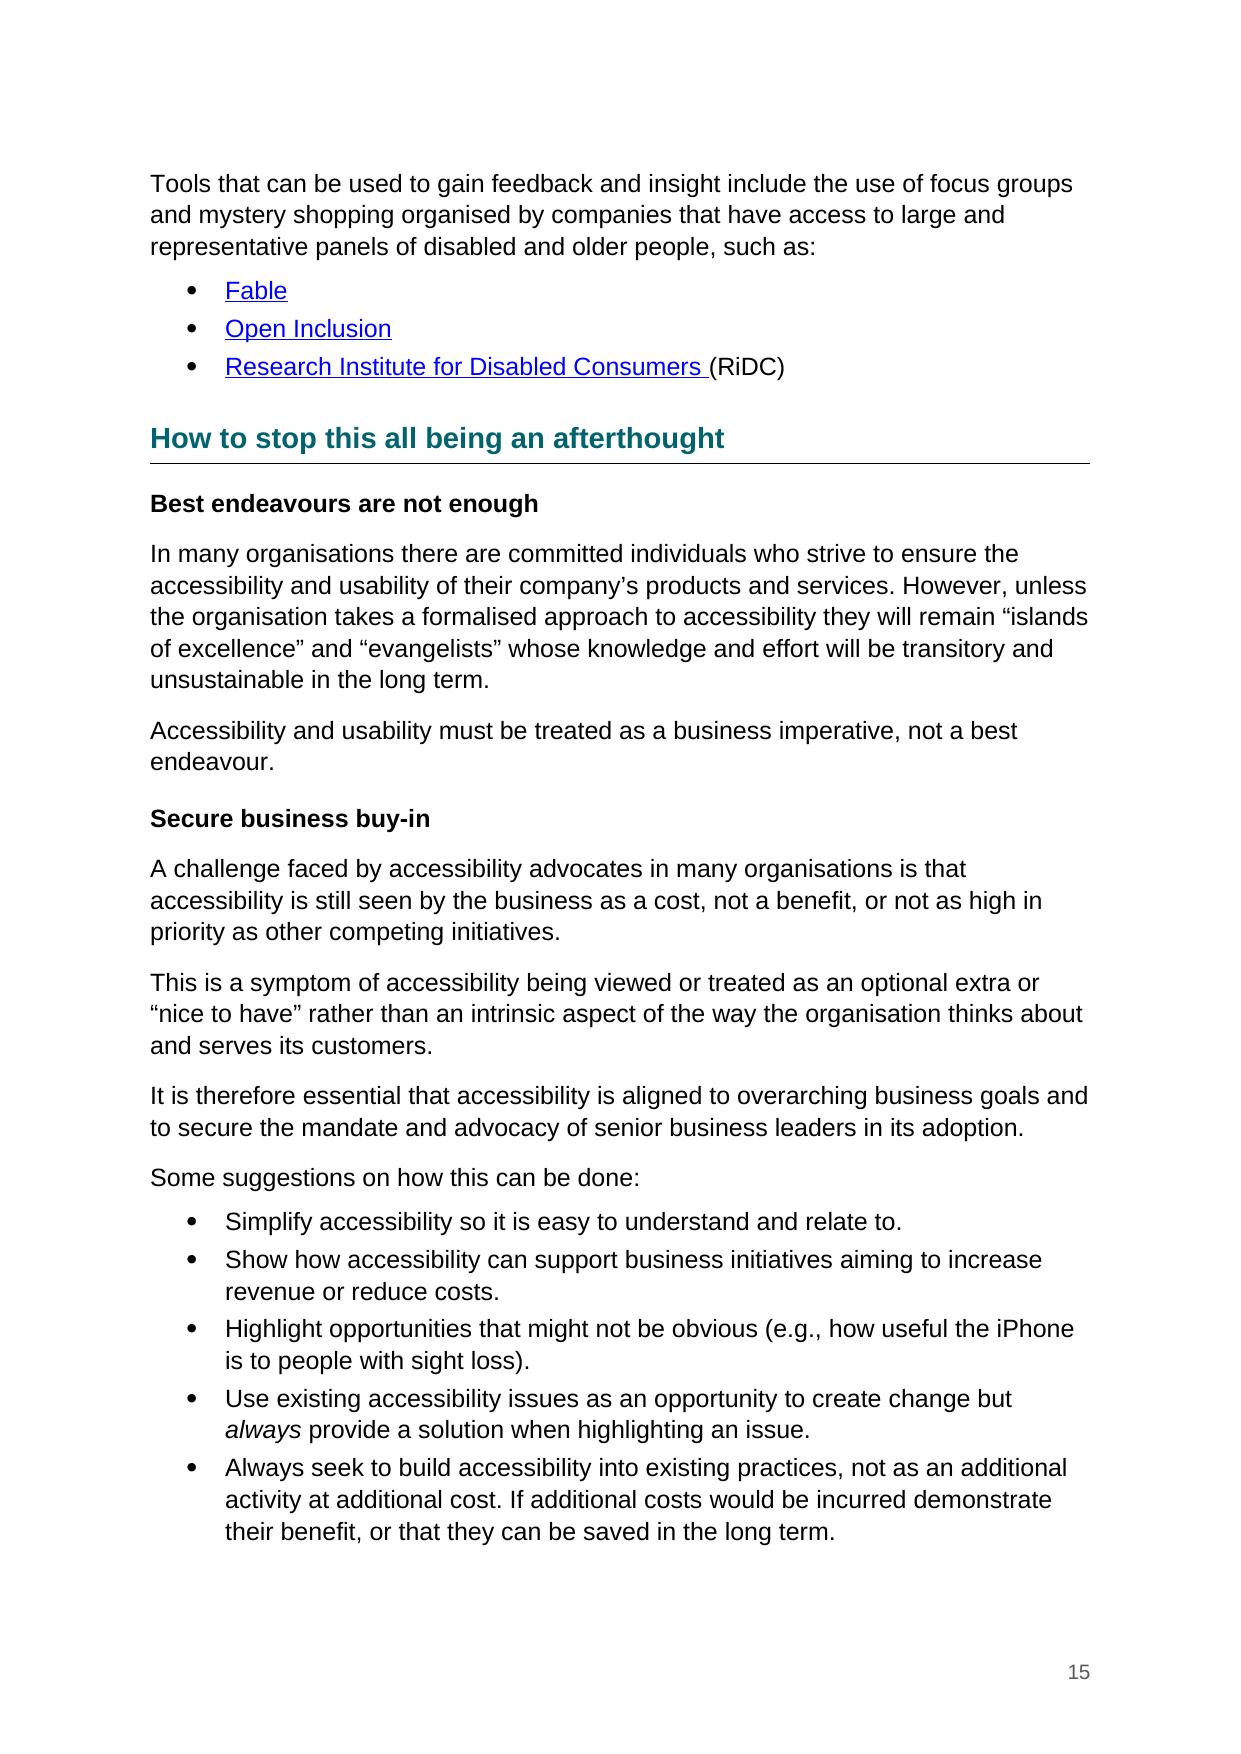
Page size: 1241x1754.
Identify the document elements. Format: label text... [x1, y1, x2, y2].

list Highlight opportunities that might not be obvious (e.g., how useful the iPhone is to people with sight loss). [187, 1314, 1090, 1375]
text This is a symptom of accessibility being viewed or treated as an optional extra or “nice to have” rather than an intrinsic aspect of the way the organisation thinks about and serves its customers. [150, 968, 1090, 1059]
list Fable [187, 276, 1090, 305]
text A challenge faced by accessibility advocates in many organisations is that accessibility is still seen by the business as a cost, not a benefit, or not as high in priority as other competing initiatives. [150, 854, 1090, 946]
list Open Inclusion [187, 314, 1090, 343]
list Use existing accessibility issues as an opportunity to create change but always provide a solution when highlighting an issue. [187, 1384, 1090, 1444]
list Simplify accessibility so it is easy to understand and relate to. [187, 1207, 1090, 1236]
subtitle Best endeavours are not enough [150, 489, 1090, 518]
subtitle Secure business buy-in [150, 804, 1090, 833]
list Show how accessibility can support business initiatives aiming to increase revenue or reduce costs. [187, 1245, 1090, 1305]
list Research Institute for Disabled Consumers (RiDC) [187, 352, 1090, 381]
text Tools that can be used to gain feedback and insight include the use of focus groups and mystery shopping organised by companies that have access to large and representative panels of disabled and older people, such as: [150, 169, 1090, 261]
text In many organisations there are committed individuals who strive to ensure the accessibility and usability of their company’s products and services. However, unless the organisation takes a formalised approach to accessibility they will remain “islands of excellence” and “evangelists” whose knowledge and effort will be transitory and unsustainable in the long term. [150, 539, 1090, 694]
text Accessibility and usability must be treated as a business imperative, not a best endeavour. [150, 716, 1090, 776]
text Some suggestions on how this can be done: [150, 1163, 1090, 1192]
list Always seek to build accessibility into existing practices, not as an additional activity at additional cost. If additional costs would be incurred demonstrate their benefit, or that they can be saved in the long term. [187, 1453, 1090, 1545]
text It is therefore essential that accessibility is aligned to overarching business goals and to secure the mandate and advocacy of senior business leaders in its adoption. [150, 1081, 1090, 1141]
subtitle How to stop this all being an afterthought [150, 421, 1090, 463]
